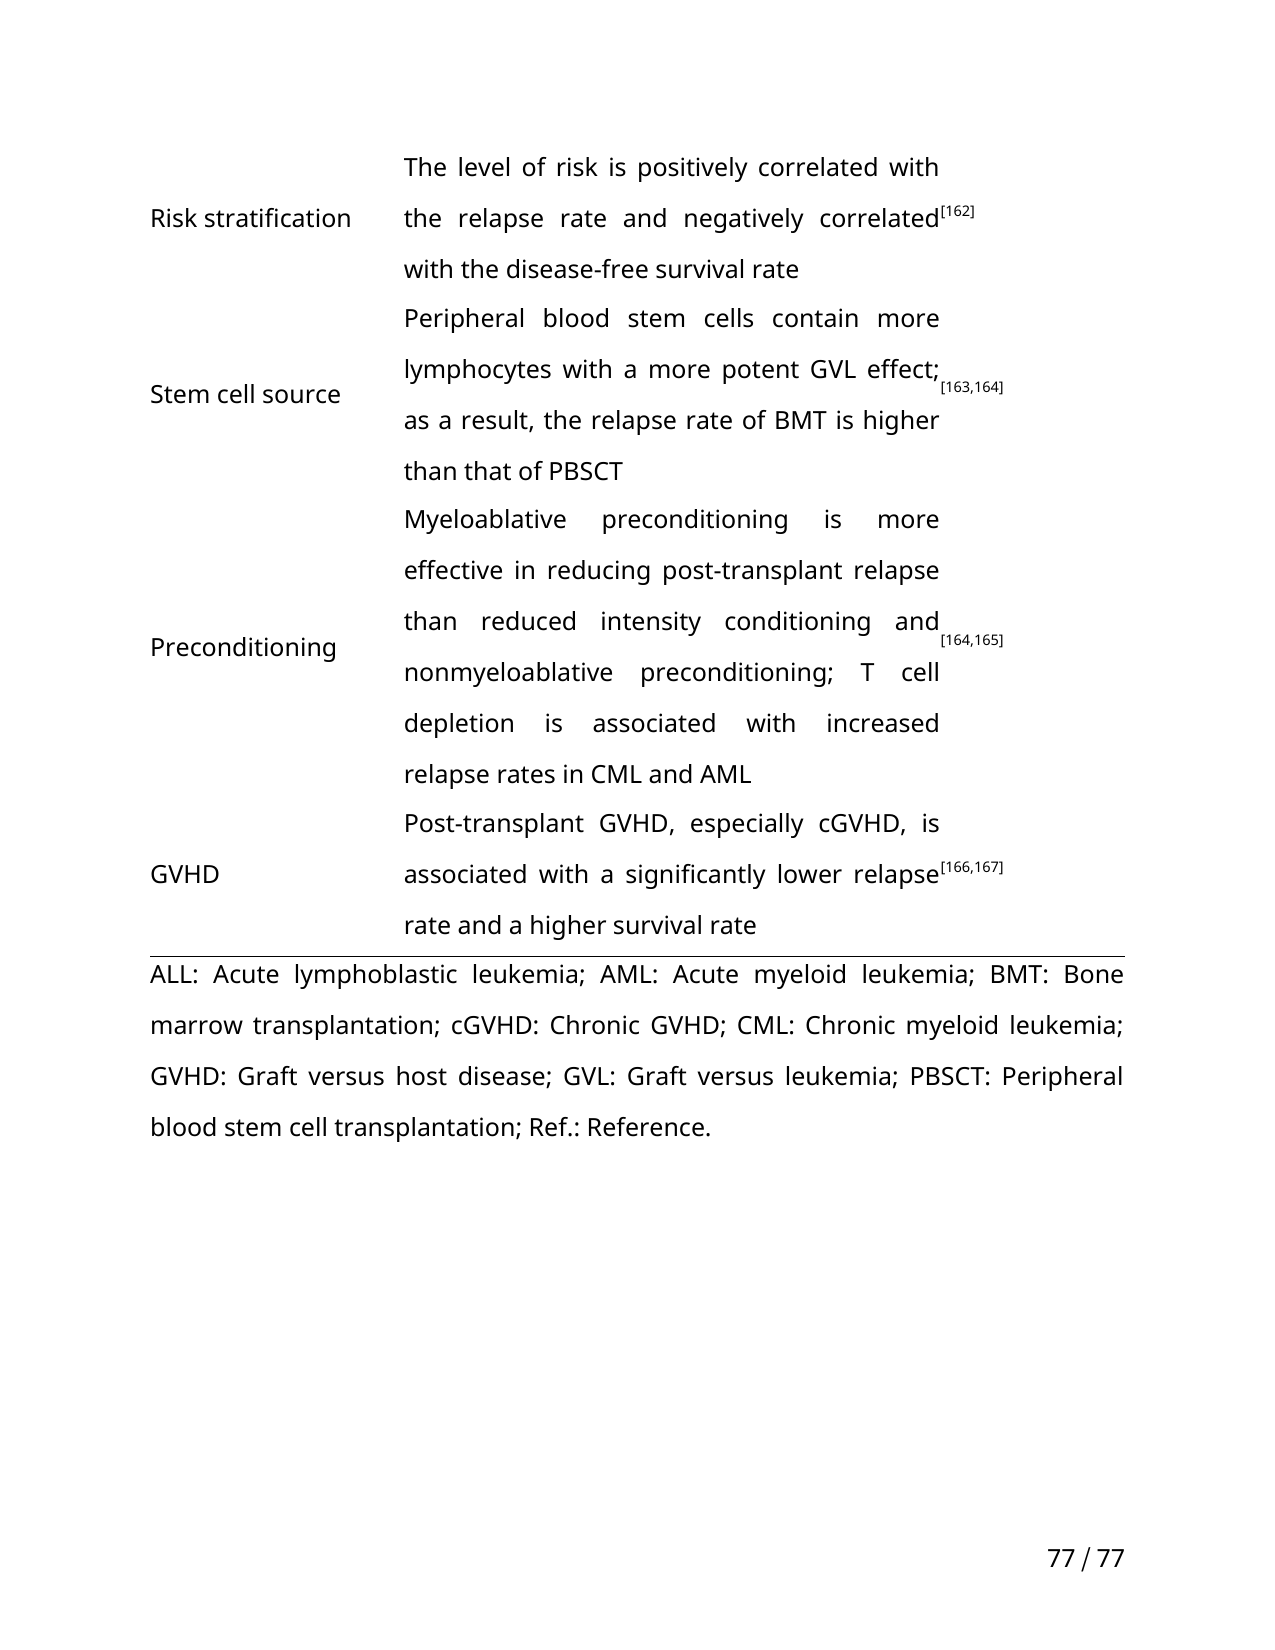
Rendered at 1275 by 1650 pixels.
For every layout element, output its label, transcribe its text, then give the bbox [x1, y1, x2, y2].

table_cell Preconditioning [150, 502, 403, 805]
table_cell GVHD [150, 805, 403, 956]
table_cell [166,167] [940, 805, 1125, 956]
text ALL: Acute lymphoblastic leukemia; AML: Acute myeloid leukemia; BMT: Bone marrow transplantation; cGVHD: Chronic GVHD; CML: Chronic myeloid leukemia; GVHD: Graft versus host disease; GVL: Graft versus leukemia; PBSCT: Peripheral blood stem cell transplantation; Ref.: Reference. [150, 957, 1125, 1144]
table_cell Stem cell source [150, 300, 403, 502]
table_cell Post-transplant GVHD, especially cGVHD, is associated with a significantly lower relapse rate and a higher survival rate [404, 805, 940, 956]
table_cell The level of risk is positively correlated with the relapse rate and negatively correlated with the disease-free survival rate [404, 150, 940, 300]
table_cell Risk stratification [150, 150, 403, 300]
table_cell [162] [940, 150, 1125, 300]
table_cell [163,164] [940, 300, 1125, 502]
table_cell [164,165] [940, 502, 1125, 805]
table_cell Peripheral blood stem cells contain more lymphocytes with a more potent GVL effect; as a result, the relapse rate of BMT is higher than that of PBSCT [404, 300, 940, 502]
table_cell Myeloablative preconditioning is more effective in reducing post-transplant relapse than reduced intensity conditioning and nonmyeloablative preconditioning; T cell depletion is associated with increased relapse rates in CML and AML [404, 502, 940, 805]
